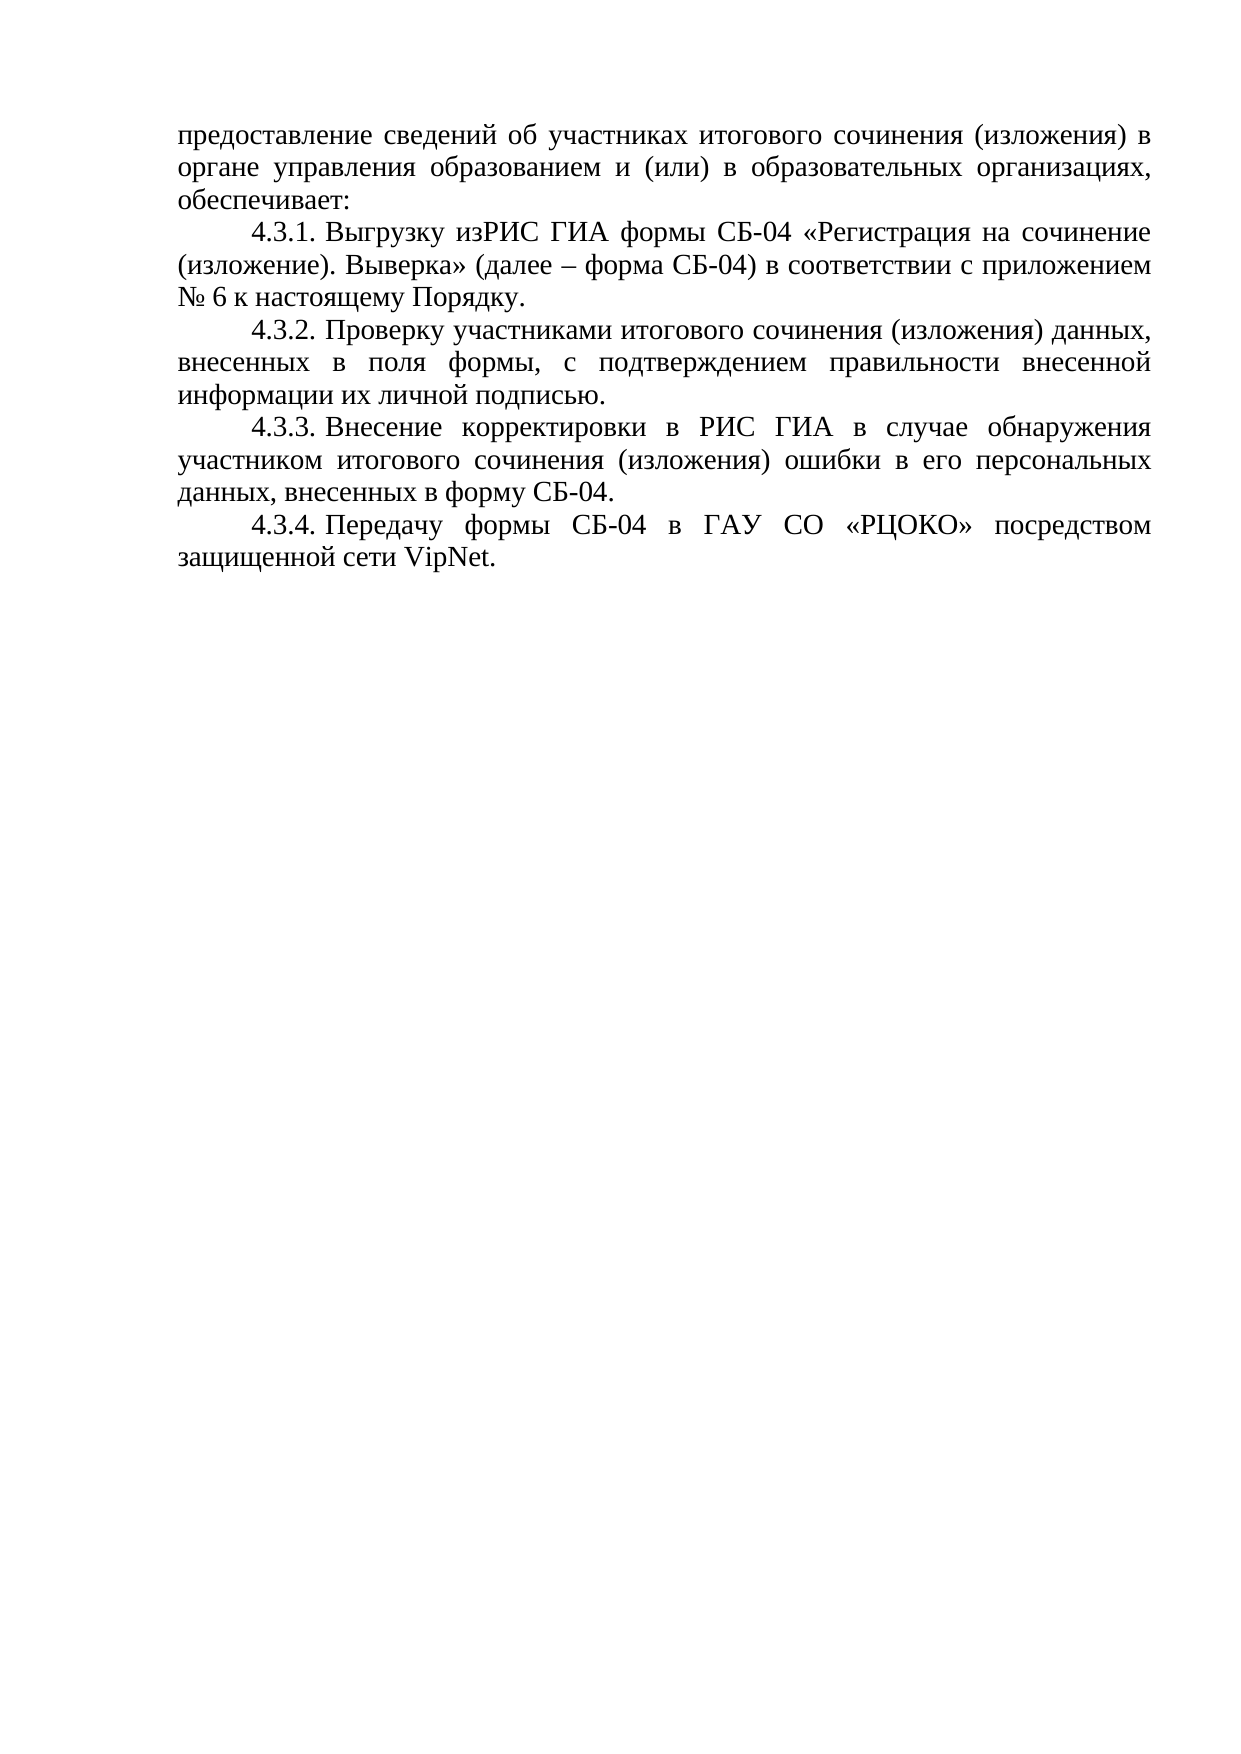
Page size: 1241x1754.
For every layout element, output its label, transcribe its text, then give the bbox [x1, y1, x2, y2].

text 4.3.4. Передачу формы СБ-04 в ГАУ СО «РЦОКО» посредством защищенной сети VipNet. [177, 508, 1152, 573]
text предоставление сведений об участниках итогового сочинения (изложения) в органе управления образованием и (или) в образовательных организациях, обеспечивает: [177, 118, 1152, 216]
text 4.3.2. Проверку участниками итогового сочинения (изложения) данных, внесенных в поля формы, с подтверждением правильности внесенной информации их личной подписью. [177, 313, 1152, 411]
text 4.3.1. Выгрузку изРИС ГИА формы СБ-04 «Регистрация на сочинение (изложение). Выверка» (далее – форма СБ-04) в соответствии с приложением № 6 к настоящему Порядку. [177, 216, 1152, 313]
text 4.3.3. Внесение корректировки в РИС ГИА в случае обнаружения участником итогового сочинения (изложения) ошибки в его персональных данных, внесенных в форму СБ-04. [177, 411, 1152, 508]
